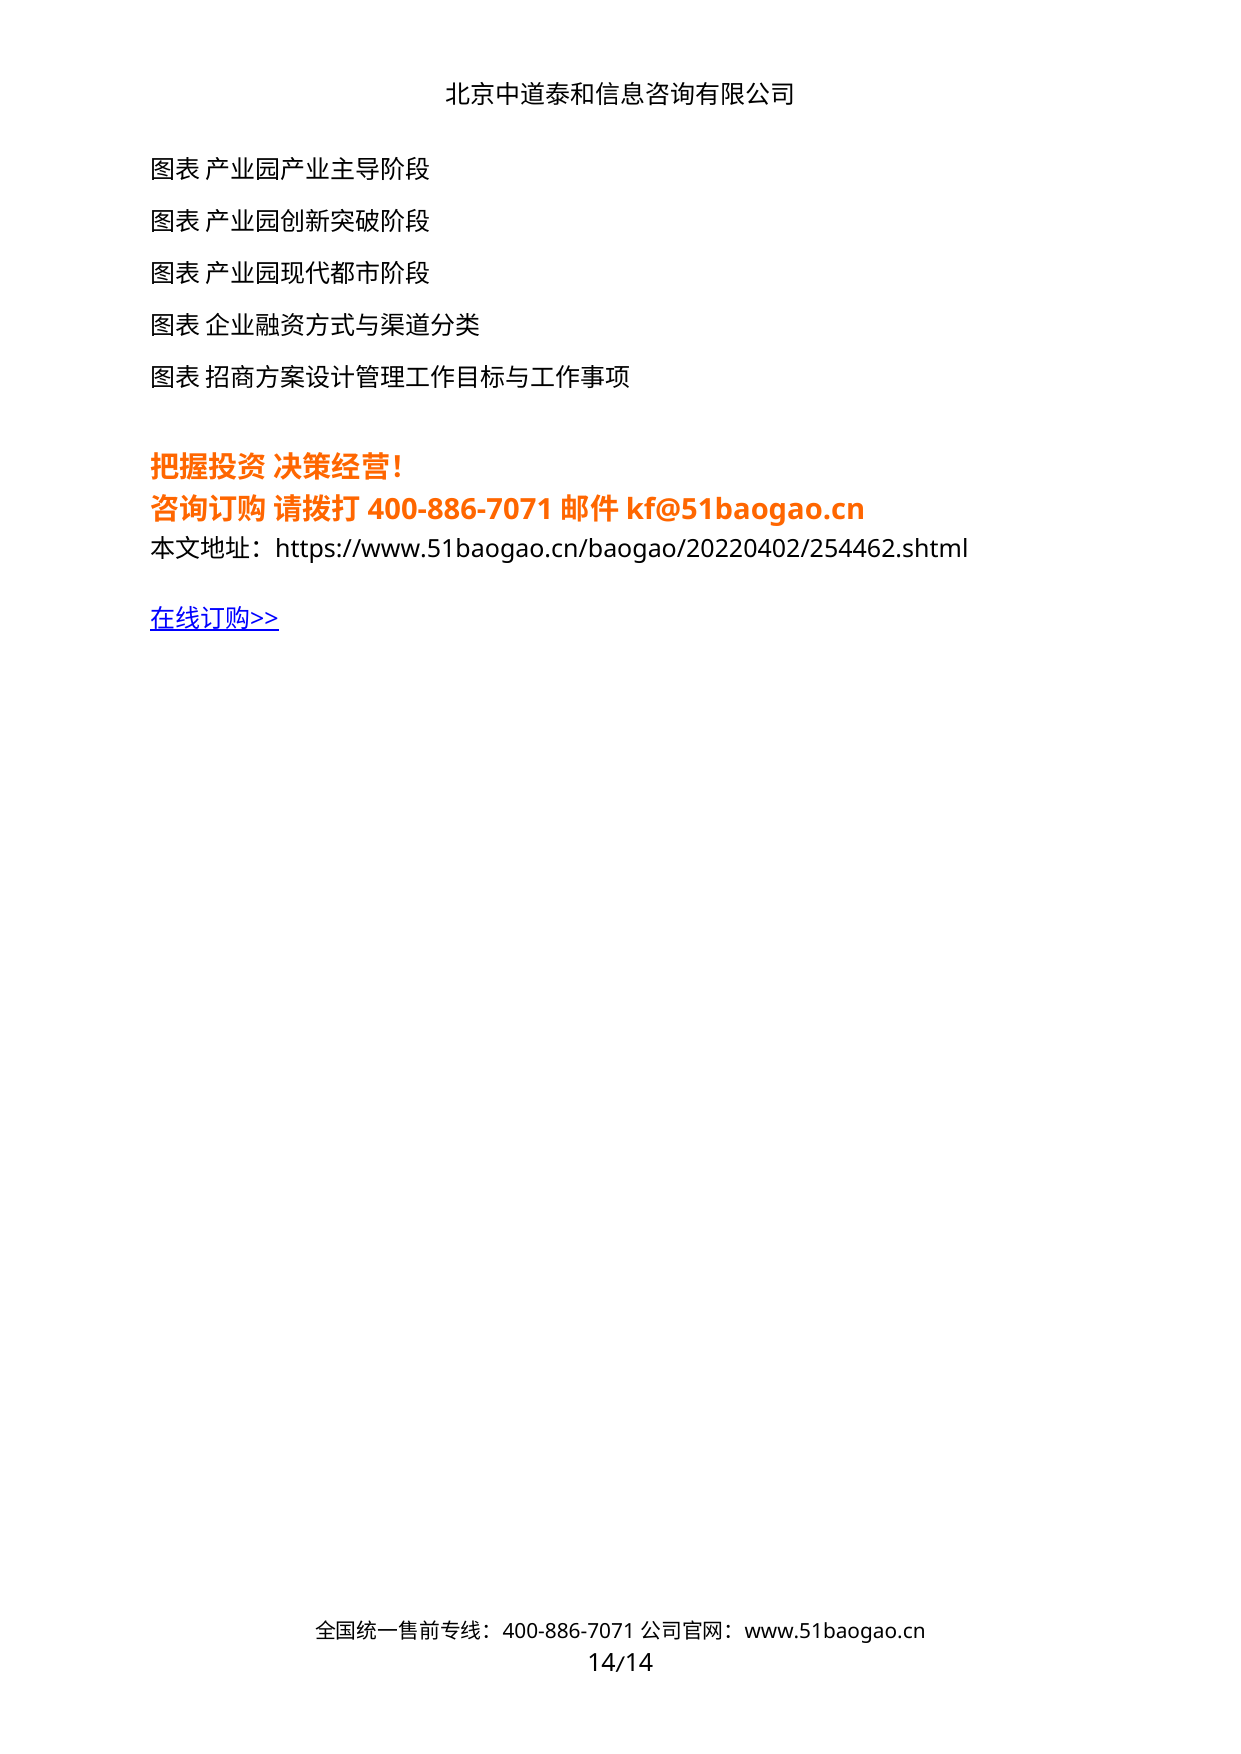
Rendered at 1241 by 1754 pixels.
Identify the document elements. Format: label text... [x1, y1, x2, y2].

text 在线订购>> [150, 564, 1090, 635]
text 图表 产业园现代都市阶段 [150, 254, 1090, 290]
text 图表 招商方案设计管理工作目标与工作事项 [150, 357, 1090, 394]
text 图表 企业融资方式与渠道分类 [150, 306, 1090, 342]
text 图表 产业园创新突破阶段 [150, 202, 1090, 238]
text 图表 产业园产业主导阶段 [150, 150, 1090, 186]
text 把握投资 决策经营！咨询订购 请拨打 400-886-7071 邮件 kf@51baogao.cn本文地址：https://www.51baogao.cn/baogao/20220402/254462.shtml [150, 409, 1090, 564]
